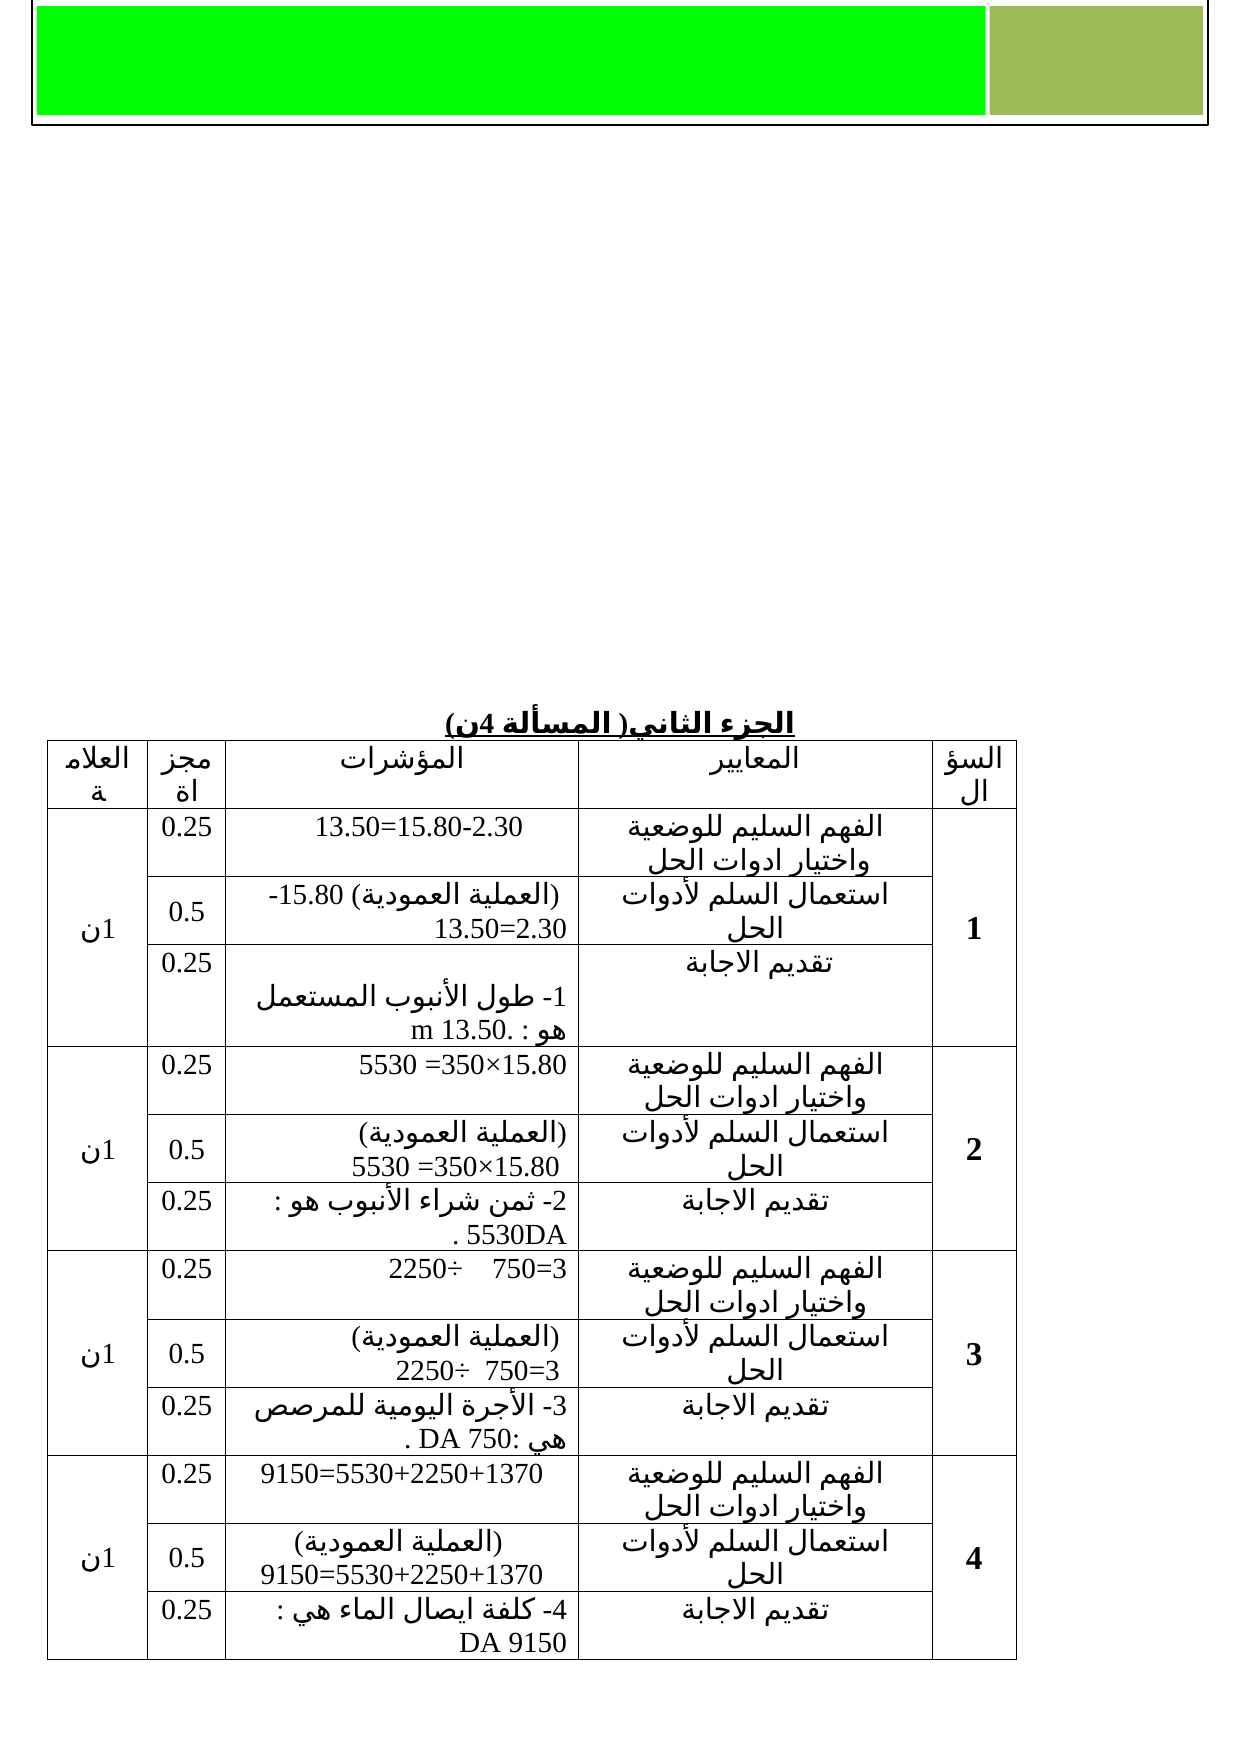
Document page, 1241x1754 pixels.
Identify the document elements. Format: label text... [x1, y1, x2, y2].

table_cell 0.25 [148, 1592, 225, 1659]
text الجزء الثاني( المسألة 4ن) [59, 706, 1181, 740]
table_cell 0.5 [148, 1320, 225, 1387]
table_cell 0.25 [148, 809, 225, 876]
table_cell 2 [933, 1047, 1016, 1250]
table_cell استعمال السلم لأدوات الحل [579, 1115, 932, 1182]
table_cell تقديم الاجابة [579, 945, 932, 1046]
table_header المعايير [579, 741, 932, 808]
table_cell (العملية العمودية) 15.80×350= 5530 [226, 1115, 578, 1182]
table_cell 4- كلفة ايصال الماء هي :9150 DA [226, 1592, 578, 1659]
table_cell الفهم السليم للوضعية واختيار ادوات الحل [579, 1251, 932, 1318]
table_cell 3- الأجرة اليومية للمرصص هي :DA 750 . [226, 1388, 578, 1455]
table_header مجزاة [148, 741, 225, 808]
table_cell استعمال السلم لأدوات الحل [579, 1320, 932, 1387]
table_cell 0.5 [148, 1524, 225, 1591]
table_cell 5530+2250+1370=9150 [226, 1456, 578, 1523]
table_cell استعمال السلم لأدوات الحل [579, 1524, 932, 1591]
table_cell 0.25 [148, 1183, 225, 1250]
table_cell 1ن [48, 1047, 147, 1250]
table_cell 0.25 [148, 1047, 225, 1114]
table_cell 2- ثمن شراء الأنبوب هو : 5530DA . [226, 1183, 578, 1250]
table_cell 3=750 ÷2250 [226, 1251, 578, 1318]
table_cell 15.80×350= 5530 [226, 1047, 578, 1114]
table_cell 4 [933, 1456, 1016, 1659]
table_cell 0.25 [148, 945, 225, 1046]
table_cell 0.5 [148, 1115, 225, 1182]
table_cell (العملية العمودية) 5530+2250+1370=9150 [226, 1524, 578, 1591]
table_cell 1ن [48, 809, 147, 1046]
table_cell الفهم السليم للوضعية واختيار ادوات الحل [579, 809, 932, 876]
table_cell تقديم الاجابة [579, 1592, 932, 1659]
table_cell 1ن [48, 1456, 147, 1659]
table_header المؤشرات [226, 741, 578, 808]
table_cell تقديم الاجابة [579, 1183, 932, 1250]
table_cell 3 [933, 1251, 1016, 1455]
table_cell 15.80-2.30=13.50 [226, 809, 578, 876]
table_cell استعمال السلم لأدوات الحل [579, 877, 932, 944]
table_cell (العملية العمودية) 3=750 ÷2250 [226, 1320, 578, 1387]
table_cell 0.25 [148, 1388, 225, 1455]
table_cell الفهم السليم للوضعية واختيار ادوات الحل [579, 1047, 932, 1114]
table_cell 1ن [48, 1251, 147, 1455]
table_cell 0.25 [148, 1456, 225, 1523]
table_header السؤال [933, 741, 1016, 808]
table_cell 0.5 [148, 877, 225, 944]
table_cell 1 [933, 809, 1016, 1046]
table_cell (العملية العمودية) 15.80-2.30=13.50 [226, 877, 578, 944]
table_cell 0.25 [148, 1251, 225, 1318]
table_header العلامة [48, 741, 147, 808]
table_cell تقديم الاجابة [579, 1388, 932, 1455]
table_cell الفهم السليم للوضعية واختيار ادوات الحل [579, 1456, 932, 1523]
table_cell 1- طول الأنبوب المستعمل هو : .13.50 m [226, 945, 578, 1046]
